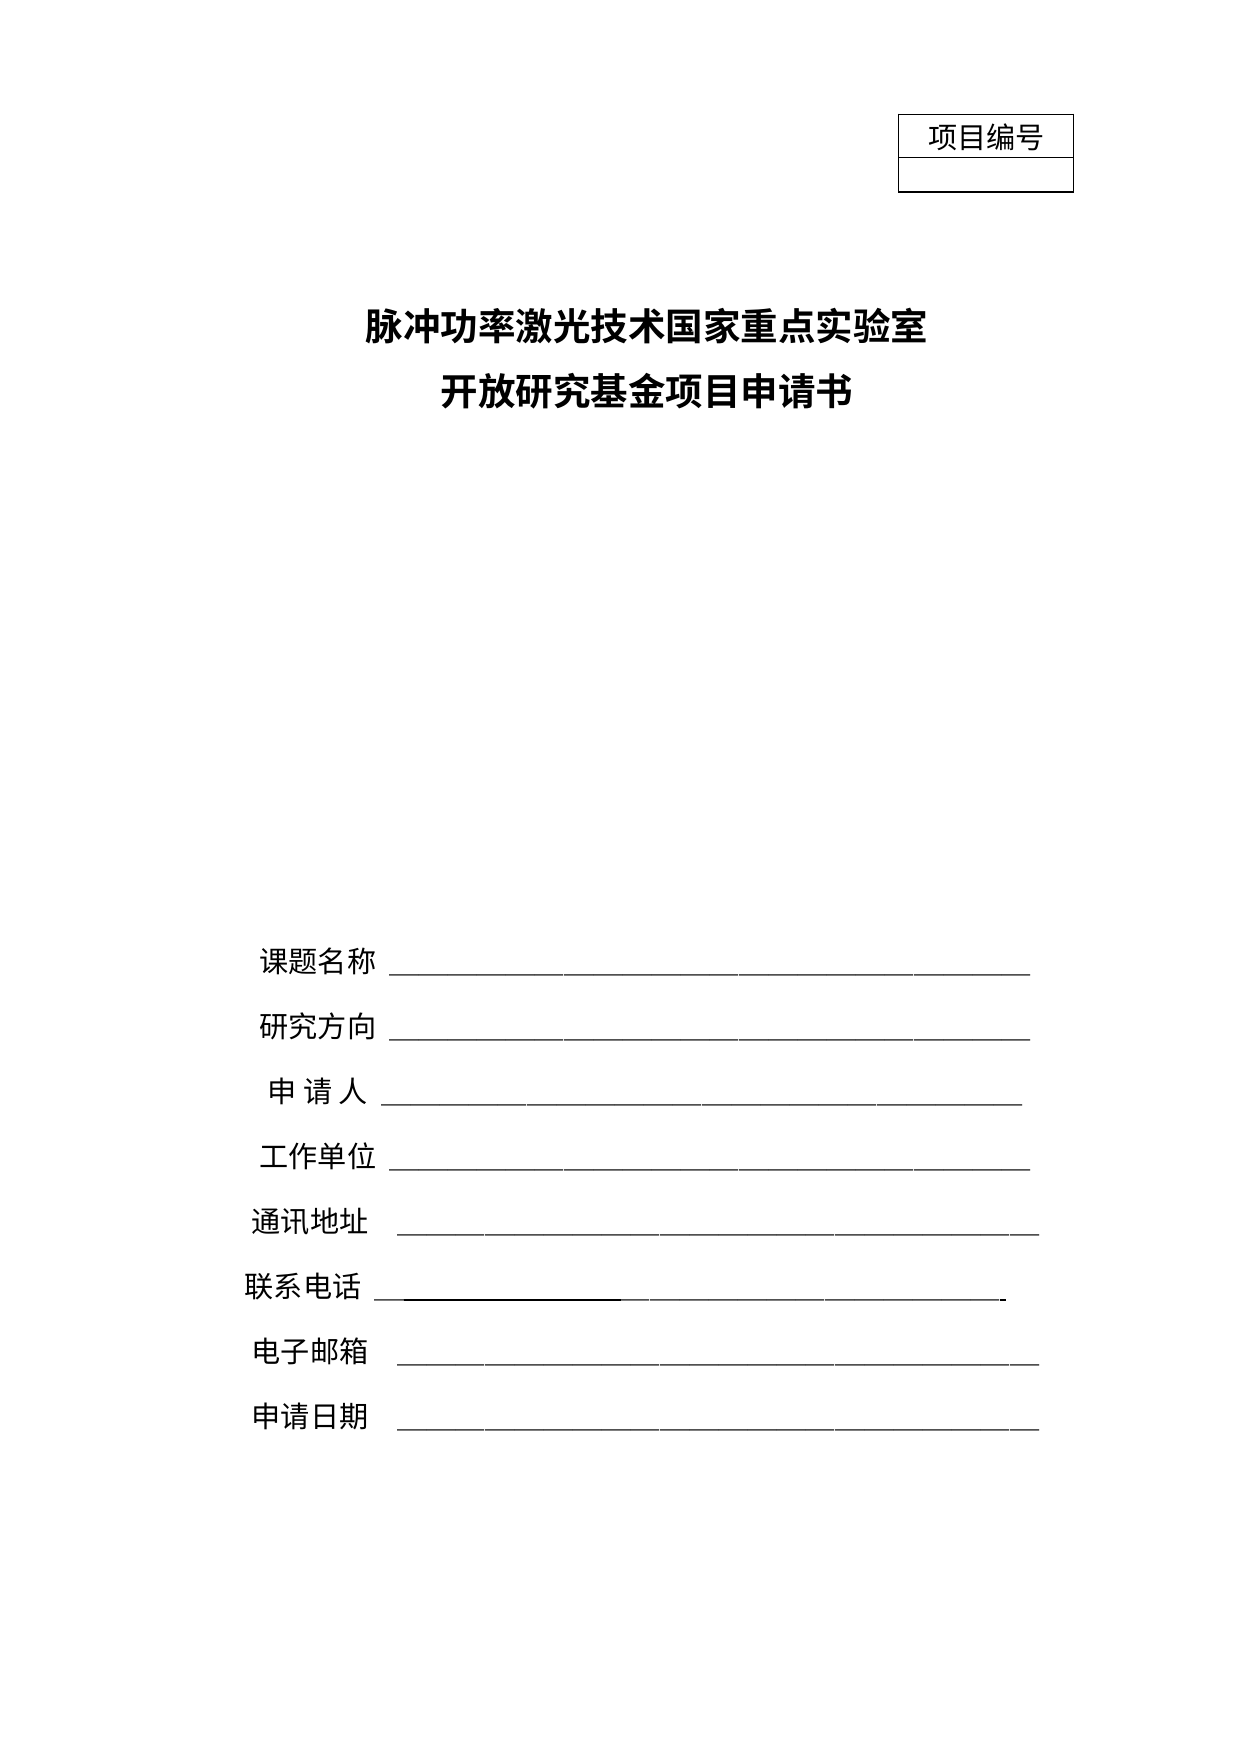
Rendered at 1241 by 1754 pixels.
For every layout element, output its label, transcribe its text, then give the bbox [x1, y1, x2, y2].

text 通讯地址 ＿＿＿＿＿＿＿＿＿＿＿＿＿＿＿＿＿＿＿＿＿＿ [201, 1187, 1089, 1252]
table_cell [899, 158, 1073, 191]
text 联系电话 ＿＿ ＿＿＿＿＿ ＿＿＿＿＿＿＿＿＿＿＿＿＿＿ [201, 1252, 1089, 1317]
text 研究方向 ＿＿＿＿＿＿＿＿＿＿＿＿＿＿＿＿＿＿＿＿＿＿ [201, 992, 1089, 1057]
text 脉冲功率激光技术国家重点实验室 [201, 292, 1092, 357]
text 申请日期 ＿＿＿＿＿＿＿＿＿＿＿＿＿＿＿＿＿＿＿＿＿＿ [201, 1382, 1089, 1447]
text 电子邮箱 ＿＿＿＿＿＿＿＿＿＿＿＿＿＿＿＿＿＿＿＿＿＿ [201, 1317, 1089, 1382]
text 开放研究基金项目申请书 [201, 357, 1092, 422]
text 申 请 人 ＿＿＿＿＿＿＿＿＿＿＿＿＿＿＿＿＿＿＿＿＿＿ [201, 1057, 1089, 1122]
table_header 项目编号 [899, 115, 1073, 157]
text 工作单位 ＿＿＿＿＿＿＿＿＿＿＿＿＿＿＿＿＿＿＿＿＿＿ [201, 1122, 1089, 1187]
text 课题名称 ＿＿＿＿＿＿＿＿＿＿＿＿＿＿＿＿＿＿＿＿＿＿ [201, 927, 1089, 992]
